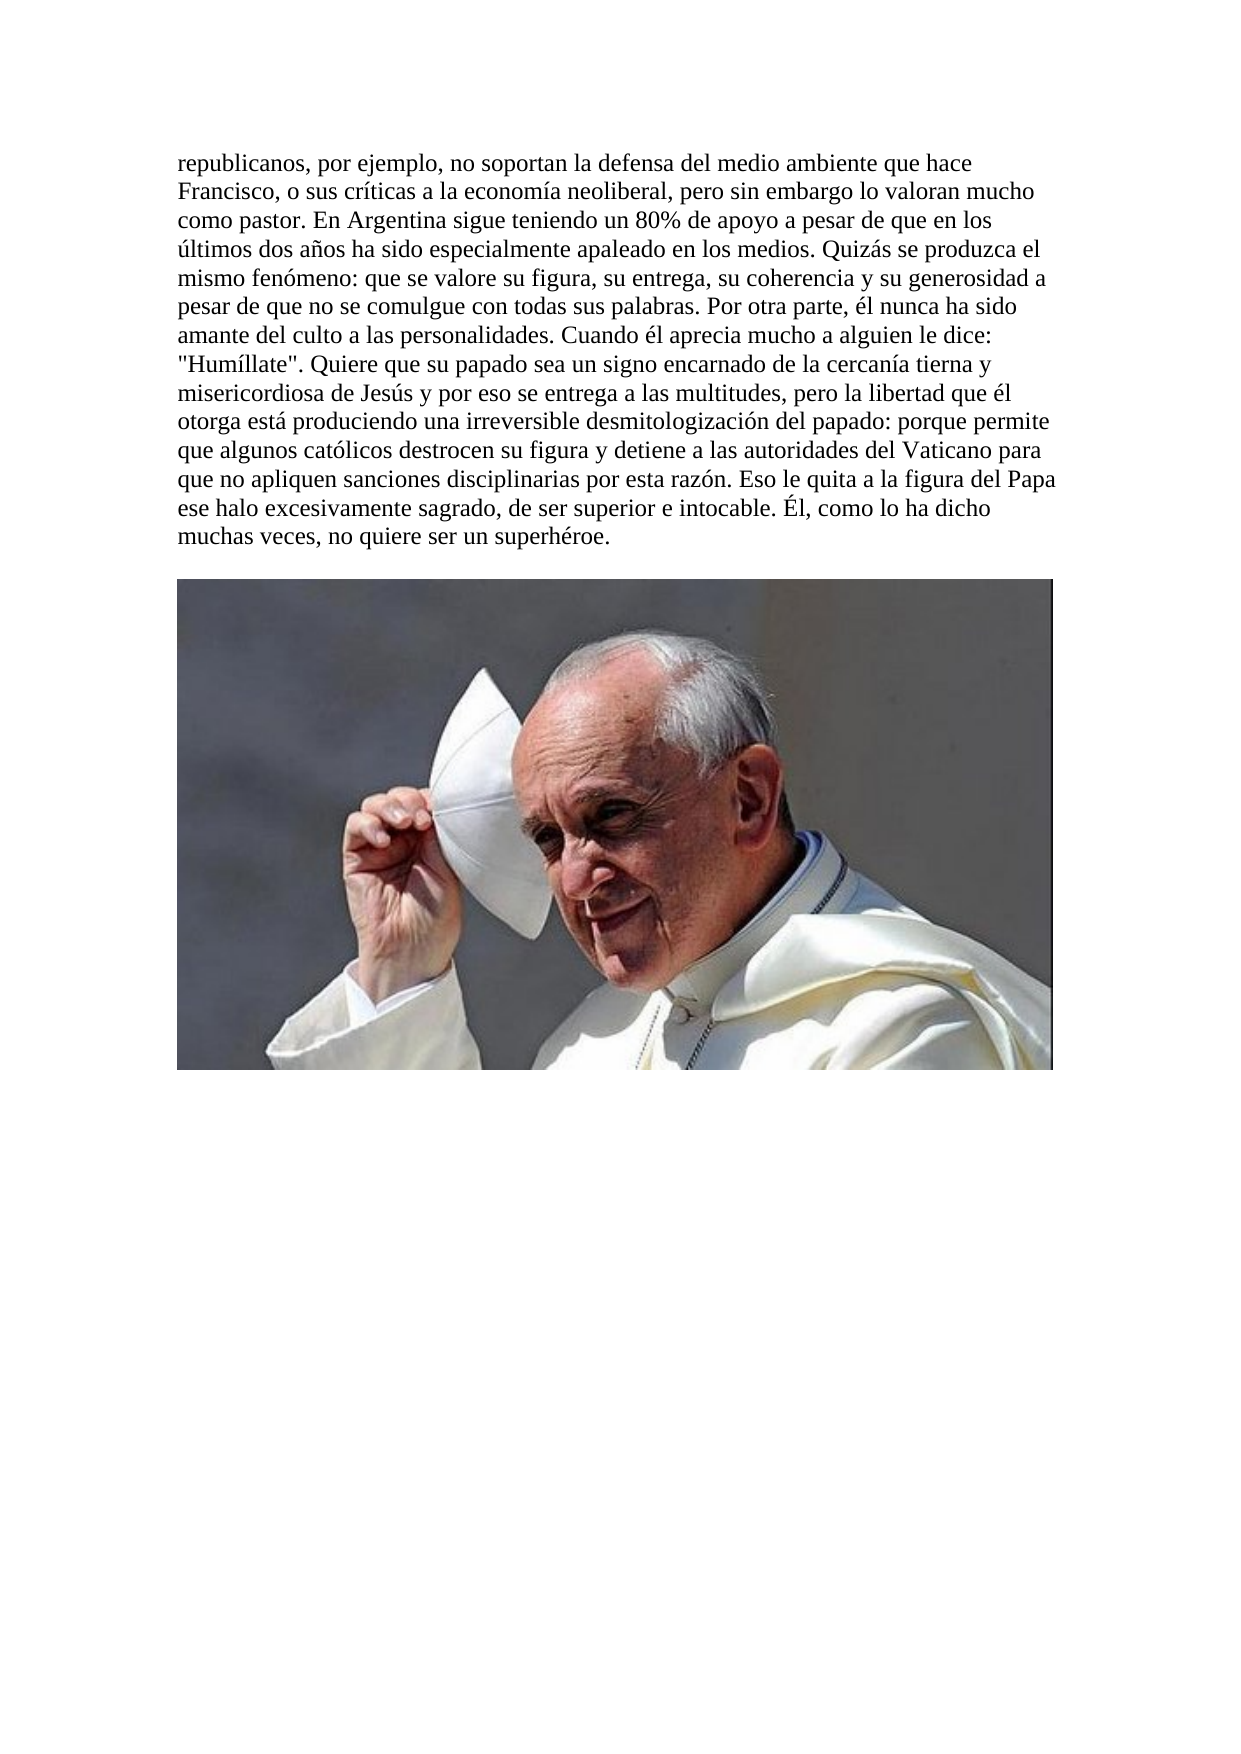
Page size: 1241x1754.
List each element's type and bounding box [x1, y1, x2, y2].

picture [177, 579, 1053, 1070]
text [177, 148, 1063, 550]
